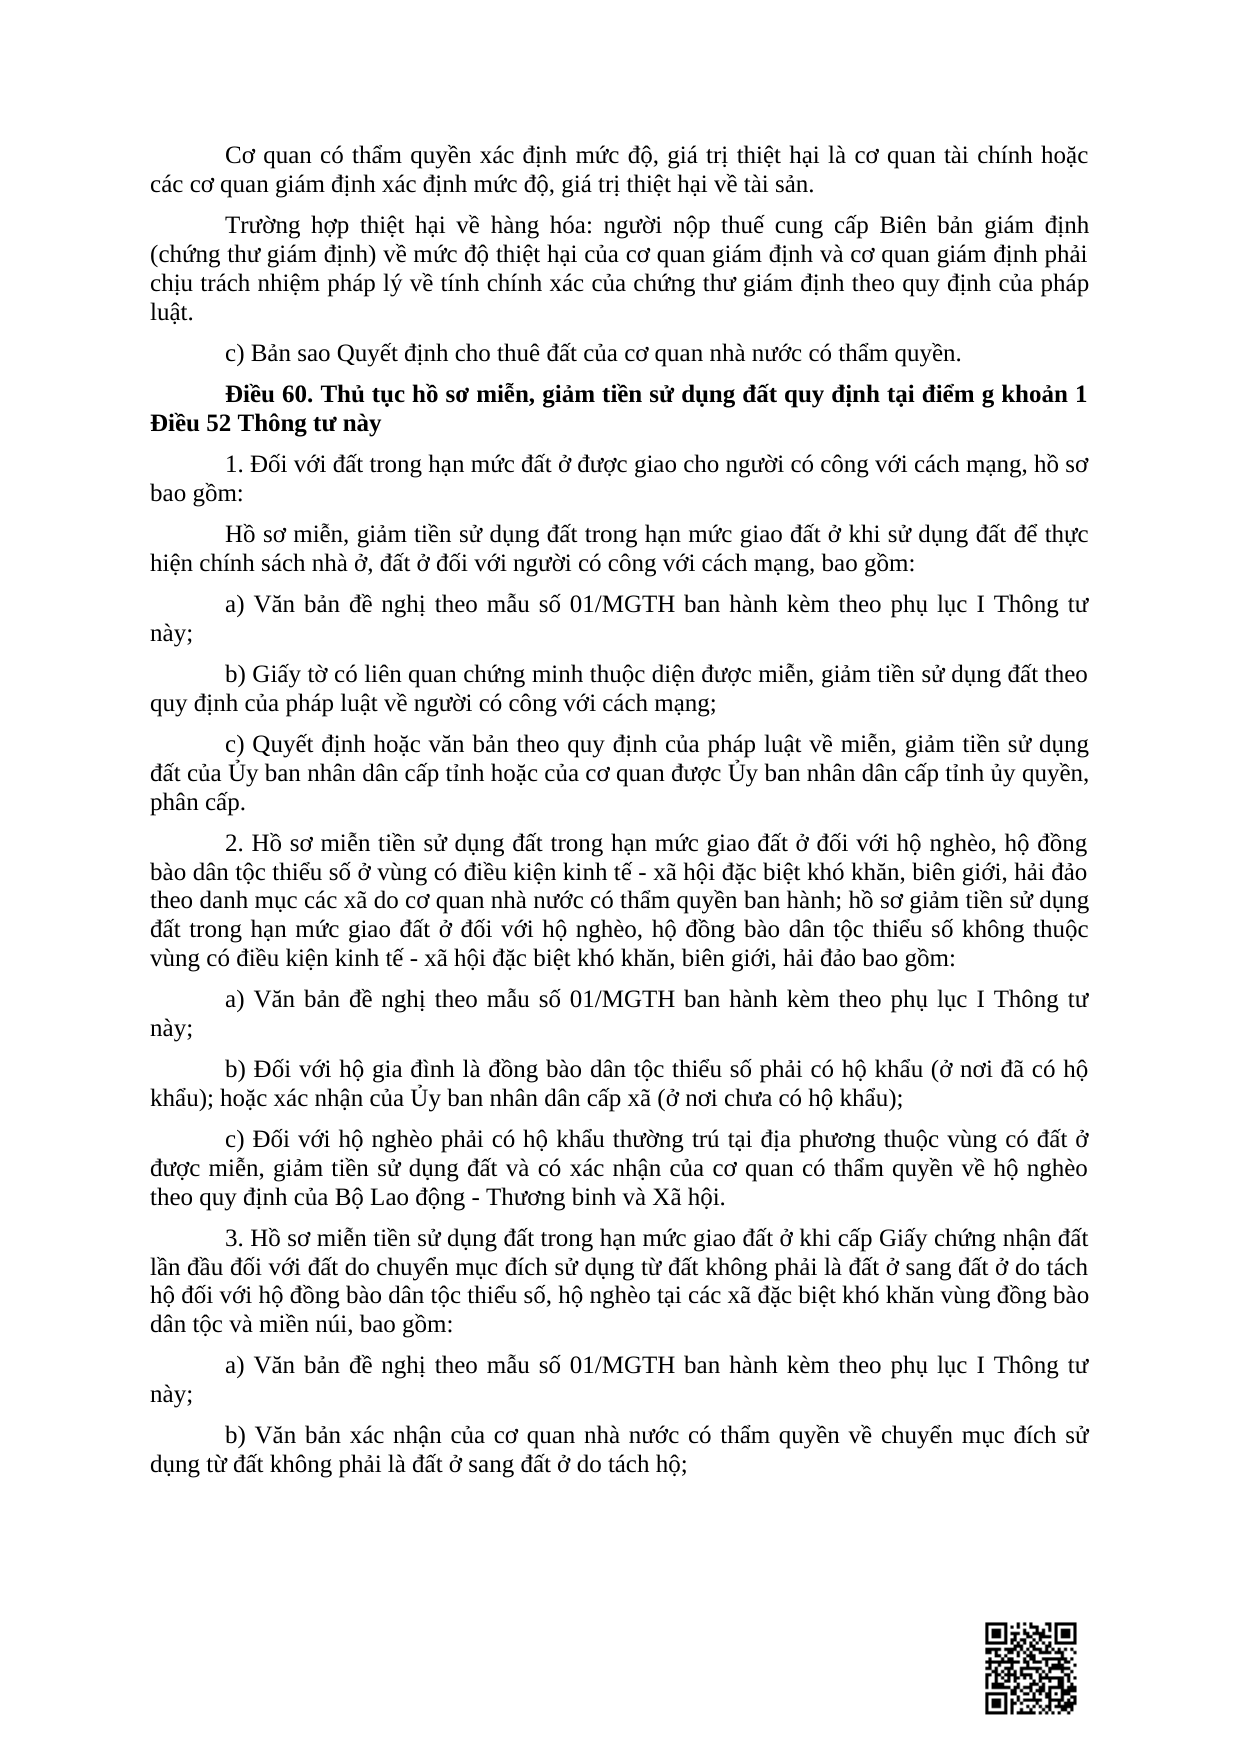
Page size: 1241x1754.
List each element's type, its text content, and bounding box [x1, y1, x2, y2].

text Cơ quan có thẩm quyền xác định mức độ, giá trị thiệt hại là cơ quan tài chính hoặc các cơ quan giám định xác định mức độ, giá trị thiệt hại về tài sản. [150, 141, 1090, 198]
picture [973, 1611, 1091, 1729]
text b) Văn bản xác nhận của cơ quan nhà nước có thẩm quyền về chuyển mục đích sử dụng từ đất không phải là đất ở sang đất ở do tách hộ; [150, 1421, 1090, 1478]
text Điều 60. Thủ tục hồ sơ miễn, giảm tiền sử dụng đất quy định tại điểm g khoản 1 Điều 52 Thông tư này [150, 379, 1090, 437]
text c) Bản sao Quyết định cho thuê đất của cơ quan nhà nước có thẩm quyền. [150, 338, 1090, 367]
text c) Đối với hộ nghèo phải có hộ khẩu thường trú tại địa phương thuộc vùng có đất ở được miễn, giảm tiền sử dụng đất và có xác nhận của cơ quan có thẩm quyền về hộ nghèo theo quy định của Bộ Lao động - Thương binh và Xã hội. [150, 1124, 1090, 1211]
text Trường hợp thiệt hại về hàng hóa: người nộp thuế cung cấp Biên bản giám định (chứng thư giám định) về mức độ thiệt hại của cơ quan giám định và cơ quan giám định phải chịu trách nhiệm pháp lý về tính chính xác của chứng thư giám định theo quy định của pháp luật. [150, 211, 1090, 326]
text 3. Hồ sơ miễn tiền sử dụng đất trong hạn mức giao đất ở khi cấp Giấy chứng nhận đất lần đầu đối với đất do chuyển mục đích sử dụng từ đất không phải là đất ở sang đất ở do tách hộ đối với hộ đồng bào dân tộc thiểu số, hộ nghèo tại các xã đặc biệt khó khăn vùng đồng bào dân tộc và miền núi, bao gồm: [150, 1223, 1090, 1338]
text a) Văn bản đề nghị theo mẫu số 01/MGTH ban hành kèm theo phụ lục I Thông tư này; [150, 984, 1090, 1042]
text b) Giấy tờ có liên quan chứng minh thuộc diện được miễn, giảm tiền sử dụng đất theo quy định của pháp luật về người có công với cách mạng; [150, 659, 1090, 717]
text a) Văn bản đề nghị theo mẫu số 01/MGTH ban hành kèm theo phụ lục I Thông tư này; [150, 1351, 1090, 1408]
text a) Văn bản đề nghị theo mẫu số 01/MGTH ban hành kèm theo phụ lục I Thông tư này; [150, 589, 1090, 647]
text 2. Hồ sơ miễn tiền sử dụng đất trong hạn mức giao đất ở đối với hộ nghèo, hộ đồng bào dân tộc thiểu số ở vùng có điều kiện kinh tế - xã hội đặc biệt khó khăn, biên giới, hải đảo theo danh mục các xã do cơ quan nhà nước có thẩm quyền ban hành; hồ sơ giảm tiền sử dụng đất trong hạn mức giao đất ở đối với hộ nghèo, hộ đồng bào dân tộc thiểu số không thuộc vùng có điều kiện kinh tế - xã hội đặc biệt khó khăn, biên giới, hải đảo bao gồm: [150, 828, 1090, 972]
text c) Quyết định hoặc văn bản theo quy định của pháp luật về miễn, giảm tiền sử dụng đất của Ủy ban nhân dân cấp tỉnh hoặc của cơ quan được Ủy ban nhân dân cấp tỉnh ủy quyền, phân cấp. [150, 729, 1090, 816]
text Hồ sơ miễn, giảm tiền sử dụng đất trong hạn mức giao đất ở khi sử dụng đất để thực hiện chính sách nhà ở, đất ở đối với người có công với cách mạng, bao gồm: [150, 519, 1090, 577]
text 1. Đối với đất trong hạn mức đất ở được giao cho người có công với cách mạng, hồ sơ bao gồm: [150, 449, 1090, 507]
text b) Đối với hộ gia đình là đồng bào dân tộc thiểu số phải có hộ khẩu (ở nơi đã có hộ khẩu); hoặc xác nhận của Ủy ban nhân dân cấp xã (ở nơi chưa có hộ khẩu); [150, 1054, 1090, 1112]
